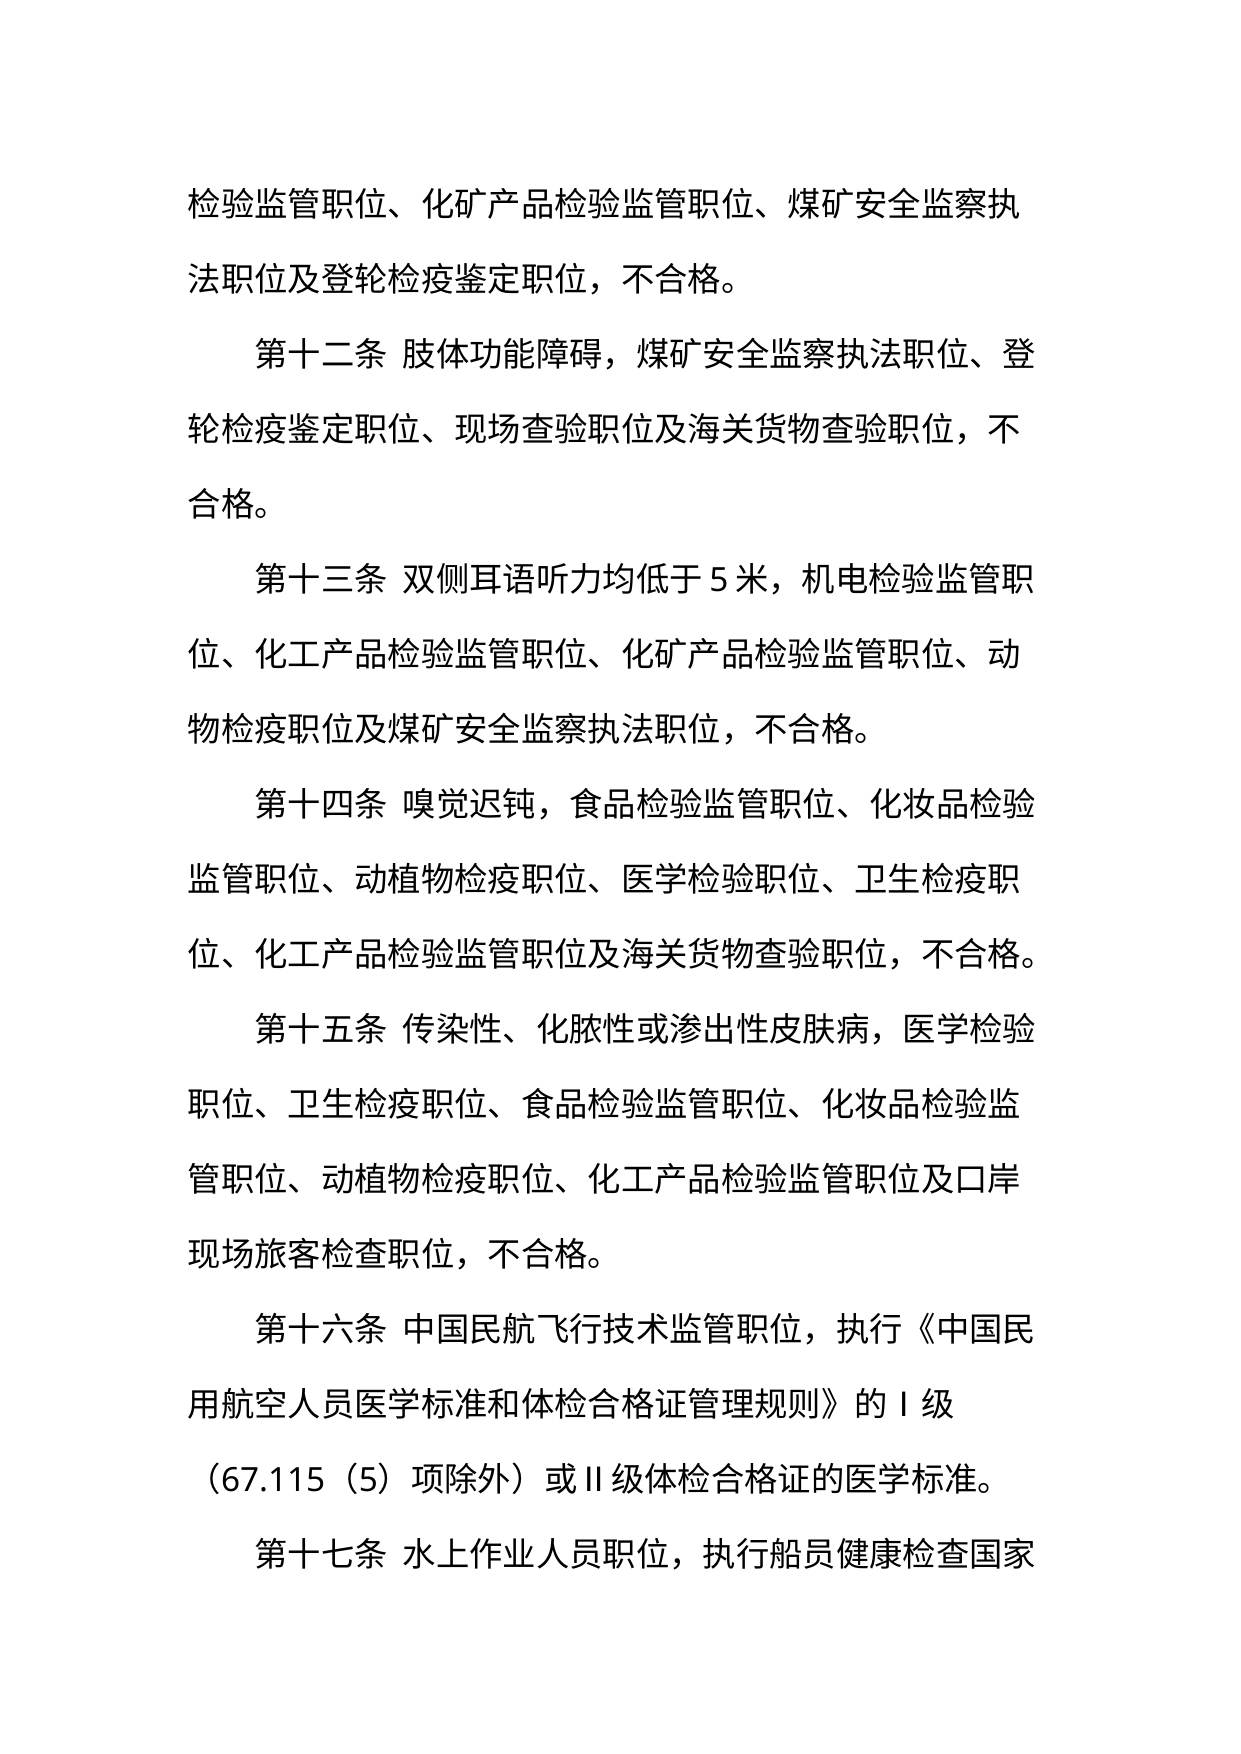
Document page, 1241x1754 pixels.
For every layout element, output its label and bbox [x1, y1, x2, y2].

text [187, 164, 1053, 1589]
